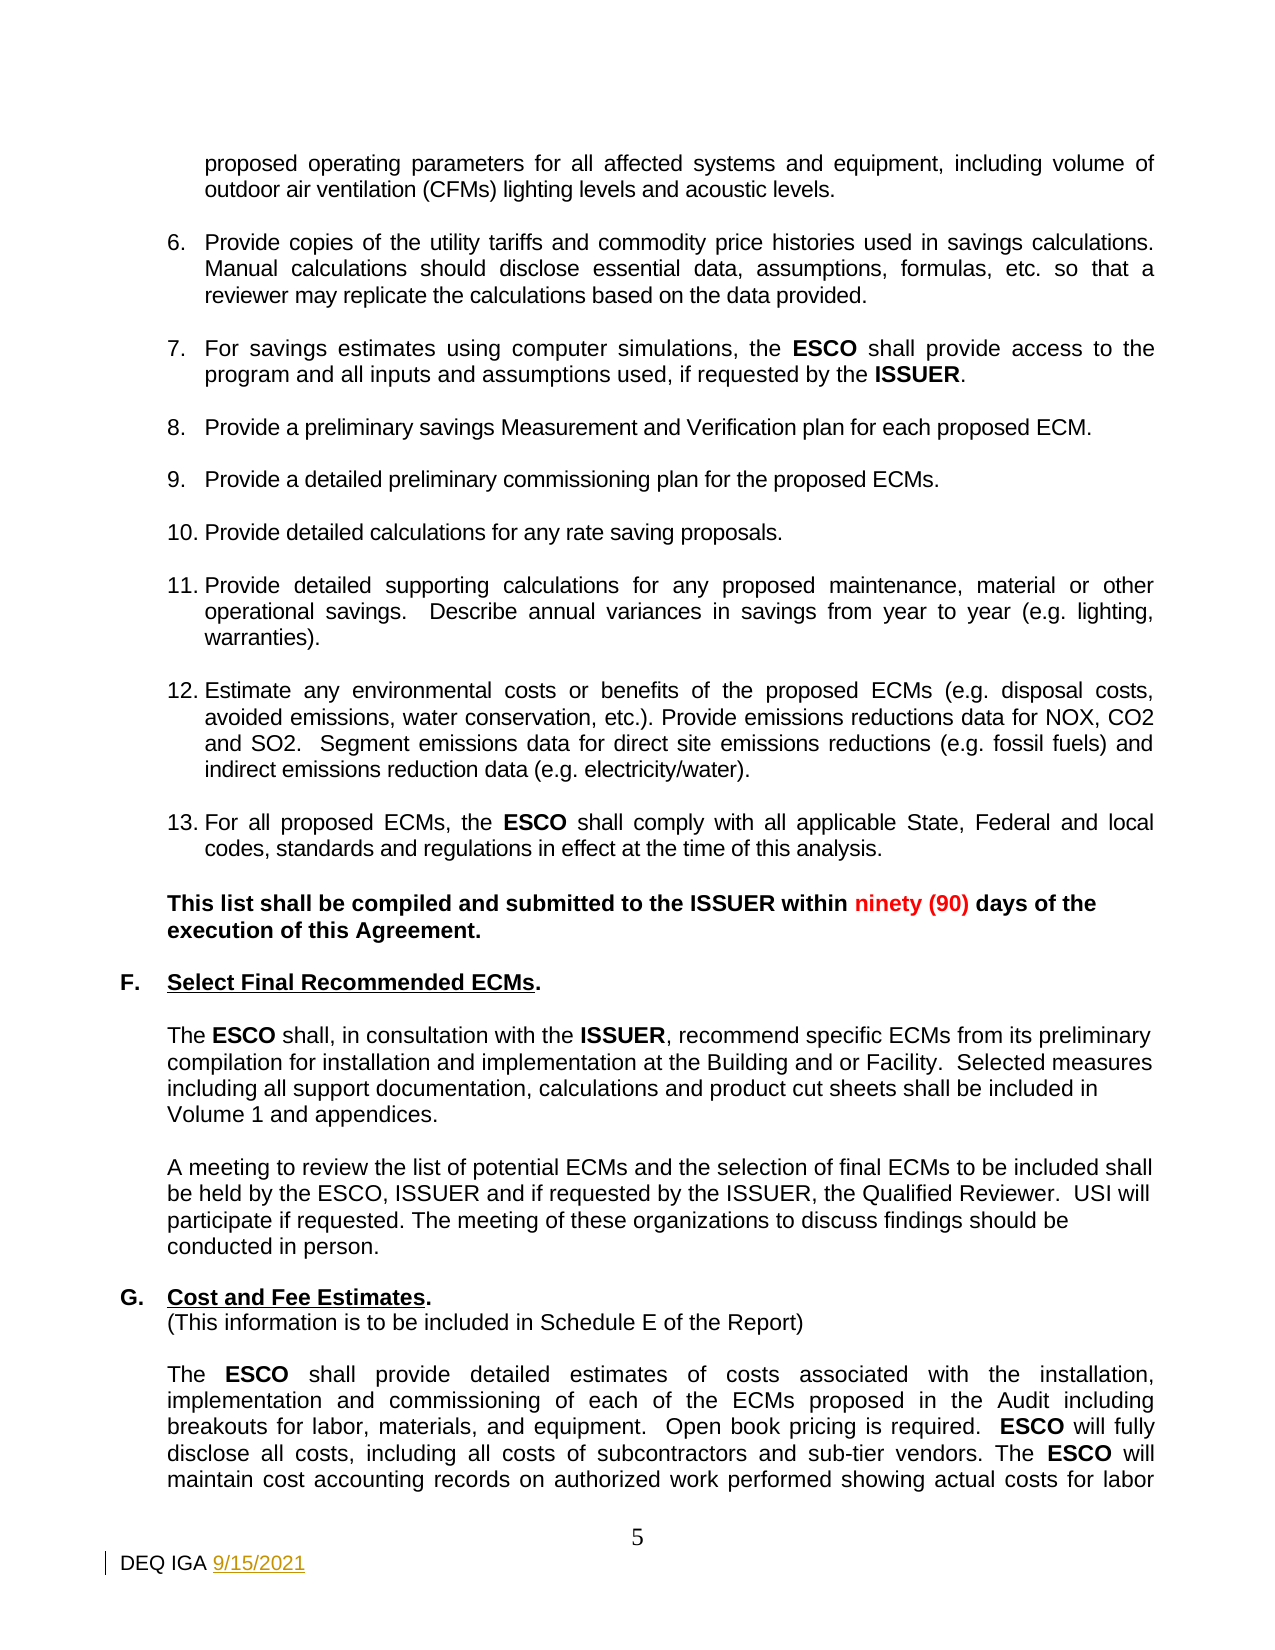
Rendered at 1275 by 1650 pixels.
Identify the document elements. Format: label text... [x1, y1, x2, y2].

text The ESCO shall, in consultation with the ISSUER, recommend specific ECMs from its preliminary compilation for installation and implementation at the Building and or Facility. Selected measures including all support documentation, calculations and product cut sheets shall be included in Volume 1 and appendices. [120, 1022, 1155, 1127]
text (This information is to be included in Schedule E of the Report) [120, 1311, 1155, 1336]
list For all proposed ECMs, the ESCO shall comply with all applicable State, Federal and local codes, standards and regulations in effect at the time of this analysis. [167, 809, 1155, 862]
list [167, 150, 1155, 203]
list Provide detailed calculations for any rate saving proposals. [167, 519, 1155, 545]
list Estimate any environmental costs or benefits of the proposed ECMs (e.g. disposal costs, avoided emissions, water conservation, etc.). Provide emissions reductions data for NOX, CO2 and SO2. Segment emissions data for direct site emissions reductions (e.g. fossil fuels) and indirect emissions reduction data (e.g. electricity/water). [167, 677, 1155, 782]
list Provide detailed supporting calculations for any proposed maintenance, material or other operational savings. Describe annual variances in savings from year to year (e.g. lighting, warranties). [167, 572, 1155, 651]
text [167, 1361, 1155, 1492]
list Provide copies of the utility tariffs and commodity price histories used in savings calculations. Manual calculations should disclose essential data, assumptions, formulas, etc. so that a reviewer may replicate the calculations based on the data provided. [167, 229, 1155, 308]
text A meeting to review the list of potential ECMs and the selection of final ECMs to be included shall be held by the ESCO, ISSUER and if requested by the ISSUER, the Qualified Reviewer. USI will participate if requested. The meeting of these organizations to discuss findings should be conducted in person. [167, 1154, 1155, 1259]
text This list shall be compiled and submitted to the ISSUER within ninety (90) days of the execution of this Agreement. [120, 890, 1155, 943]
list Cost and Fee Estimates. [120, 1286, 1155, 1311]
list For savings estimates using computer simulations, the ESCO shall provide access to the program and all inputs and assumptions used, if requested by the ISSUER. [167, 334, 1155, 387]
list Provide a detailed preliminary commissioning plan for the proposed ECMs. [167, 466, 1155, 493]
list Select Final Recommended ECMs. [120, 969, 1155, 996]
list Provide a preliminary savings Measurement and Verification plan for each proposed ECM. [167, 413, 1155, 440]
